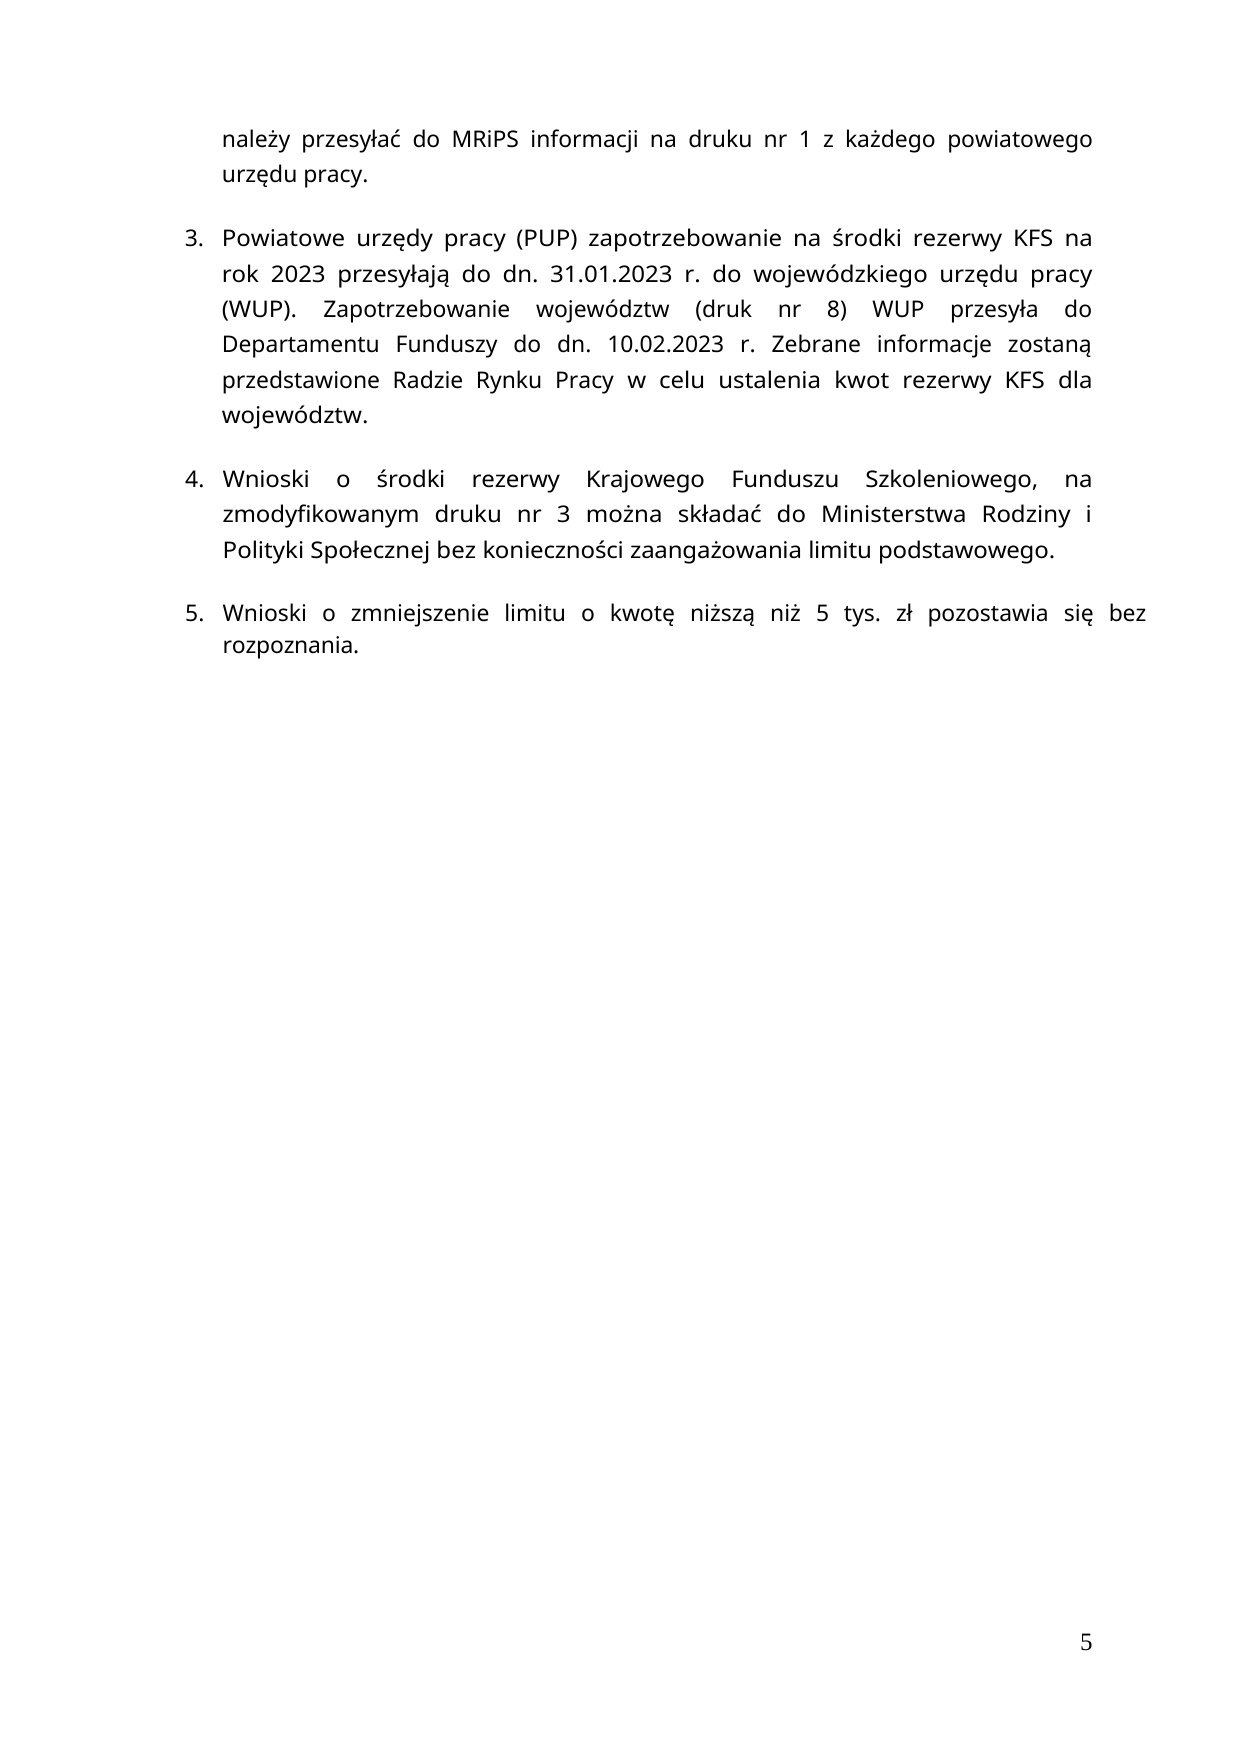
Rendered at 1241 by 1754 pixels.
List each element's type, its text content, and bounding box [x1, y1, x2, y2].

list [184, 123, 1093, 189]
list Powiatowe urzędy pracy (PUP) zapotrzebowanie na środki rezerwy KFS na rok 2023 przesyłają do dn. 31.01.2023 r. do wojewódzkiego urzędu pracy (WUP). Zapotrzebowanie województw (druk nr 8) WUP przesyła do Departamentu Funduszy do dn. 10.02.2023 r. Zebrane informacje zostaną przedstawione Radzie Rynku Pracy w celu ustalenia kwot rezerwy KFS dla województw. [184, 222, 1093, 430]
list Wnioski o zmniejszenie limitu o kwotę niższą niż 5 tys. zł pozostawia się bez rozpoznania. [185, 597, 1146, 660]
list Wnioski o środki rezerwy Krajowego Funduszu Szkoleniowego, na zmodyfikowanym druku nr 3 można składać do Ministerstwa Rodziny i Polityki Społecznej bez konieczności zaangażowania limitu podstawowego. [185, 463, 1093, 565]
